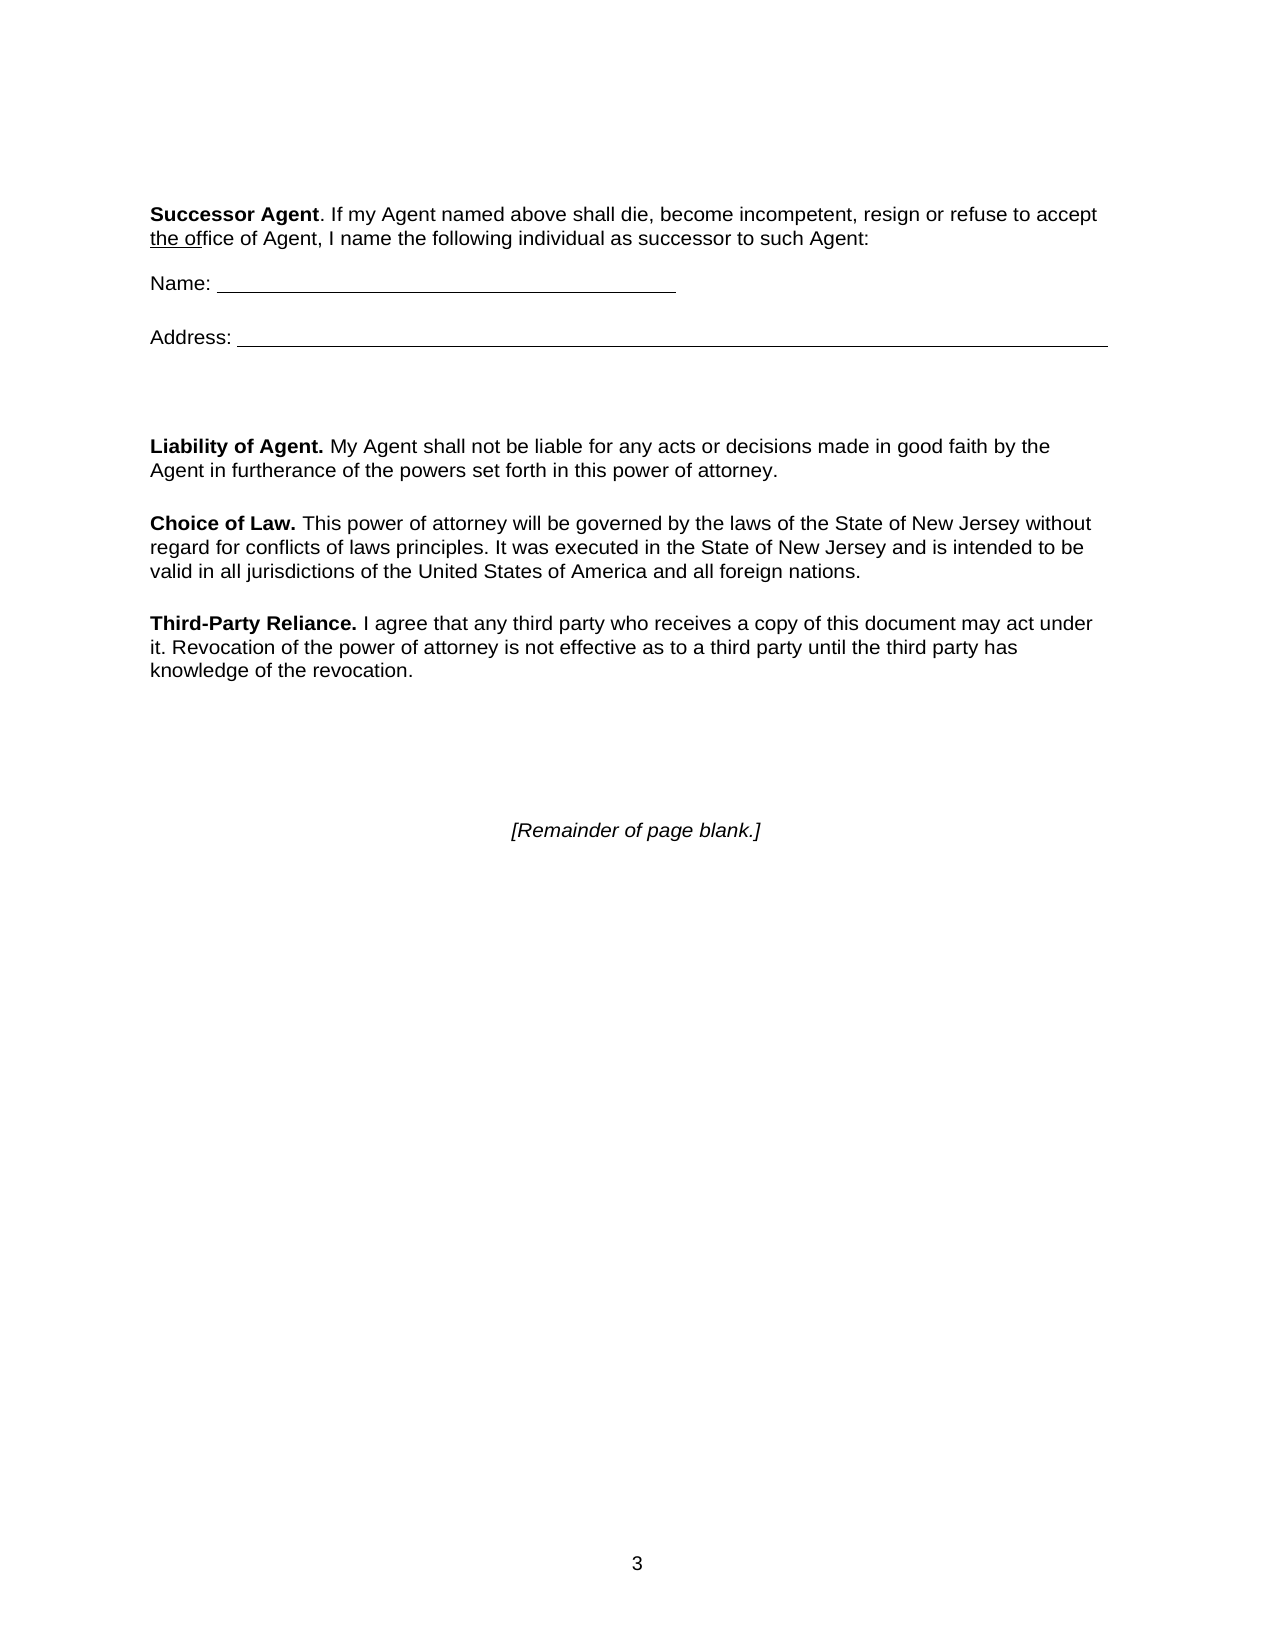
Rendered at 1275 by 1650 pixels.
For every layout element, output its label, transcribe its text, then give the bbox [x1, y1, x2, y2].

text Choice of Law. This power of attorney will be governed by the laws of the State of New Jersey without regard for conflicts of laws principles. It was executed in the State of New Jersey and is intended to be valid in all jurisdictions of the United States of America and all foreign nations. [150, 512, 1106, 582]
text Third-Party Reliance. I agree that any third party who receives a copy of this document may act under it. Revocation of the power of attorney is not effective as to a third party until the third party has knowledge of the revocation. [150, 612, 1106, 682]
text Name: [150, 272, 1135, 295]
text Successor Agent. If my Agent named above shall die, become incompetent, resign or refuse to accept the office of Agent, I name the following individual as successor to such Agent: [150, 203, 1106, 249]
text [Remainder of page blank.] [509, 819, 763, 842]
text Liability of Agent. My Agent shall not be liable for any acts or decisions made in good faith by the Agent in furtherance of the powers set forth in this power of attorney. [150, 435, 1106, 482]
text Address: [150, 326, 1135, 348]
